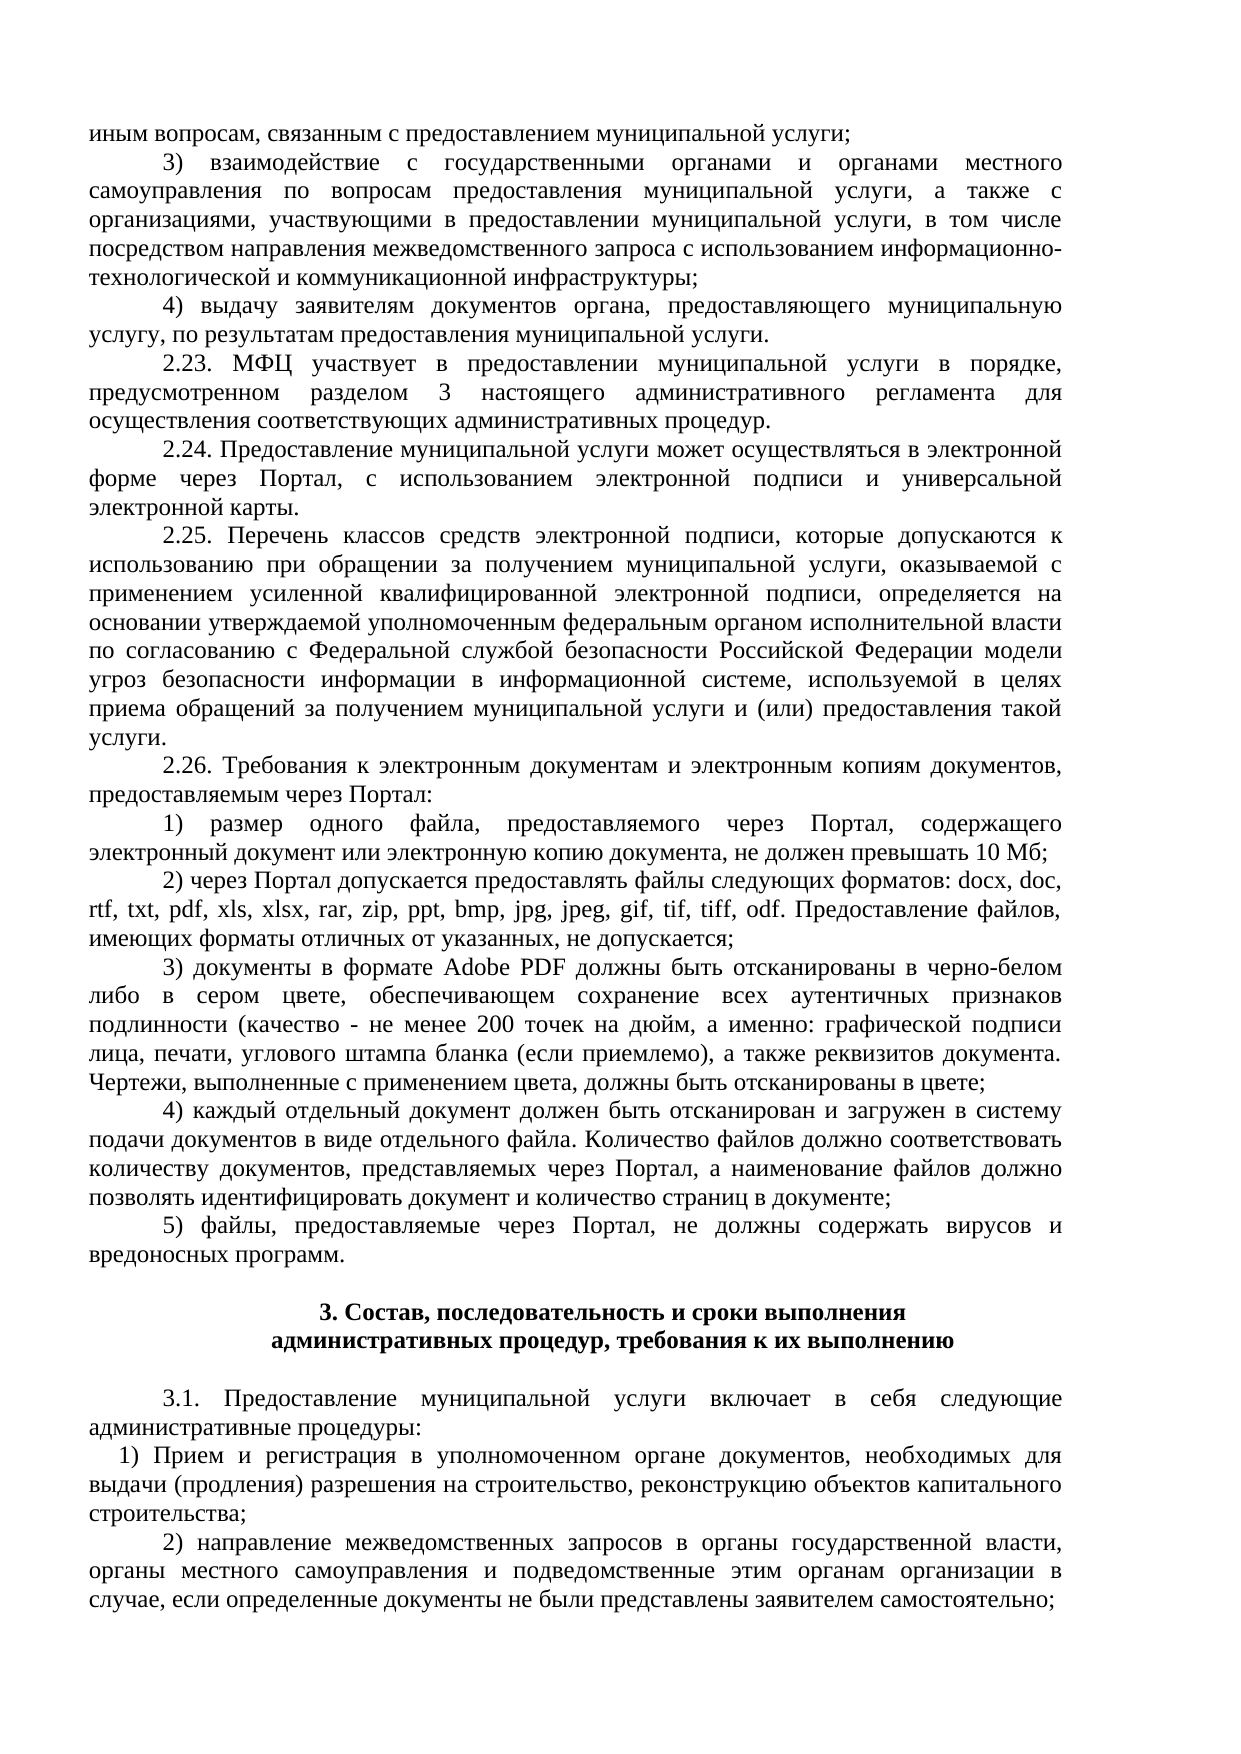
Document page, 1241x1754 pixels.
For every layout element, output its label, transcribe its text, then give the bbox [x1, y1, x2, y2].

text 5) файлы, предоставляемые через Портал, не должны содержать вирусов и вредоносных программ. [88, 1211, 1063, 1268]
text 3.1. Предоставление муниципальной услуги включает в себя следующие административные процедуры: [88, 1383, 1063, 1441]
text 4) выдачу заявителям документов органа, предоставляющего муниципальную услугу, по результатам предоставления муниципальной услуги. [88, 291, 1063, 348]
text административных процедур, требования к их выполнению [88, 1326, 1063, 1354]
text 2.26. Требования к электронным документам и электронным копиям документов, предоставляемым через Портал: [88, 751, 1063, 808]
text 2) через Портал допускается предоставлять файлы следующих форматов: docx, doc, rtf, txt, pdf, xls, xlsx, rar, zip, ppt, bmp, jpg, jpeg, gif, tif, tiff, odf. Предоставление файлов, имеющих форматы отличных от указанных, не допускается; [88, 866, 1063, 952]
text 3. Состав, последовательность и сроки выполнения [88, 1297, 1063, 1326]
text 2.25. Перечень классов средств электронной подписи, которые допускаются к использованию при обращении за получением муниципальной услуги, оказываемой с применением усиленной квалифицированной электронной подписи, определяется на основании утверждаемой уполномоченным федеральным органом исполнительной власти по согласованию с Федеральной службой безопасности Российской Федерации модели угроз безопасности информации в информационной системе, используемой в целях приема обращений за получением муниципальной услуги и (или) предоставления такой услуги. [88, 521, 1063, 751]
text 2) направление межведомственных запросов в органы государственной власти, органы местного самоуправления и подведомственные этим органам организации в случае, если определенные документы не были представлены заявителем самостоятельно; [88, 1527, 1063, 1613]
text 3) документы в формате Adobe PDF должны быть отсканированы в черно-белом либо в сером цвете, обеспечивающем сохранение всех аутентичных признаков подлинности (качество - не менее 200 точек на дюйм, а именно: графической подписи лица, печати, углового штампа бланка (если приемлемо), а также реквизитов документа. Чертежи, выполненные с применением цвета, должны быть отсканированы в цвете; [88, 952, 1063, 1096]
text 1) размер одного файла, предоставляемого через Портал, содержащего электронный документ или электронную копию документа, не должен превышать 10 Мб; [88, 808, 1063, 866]
text 3) взаимодействие с государственными органами и органами местного самоуправления по вопросам предоставления муниципальной услуги, а также с организациями, участвующими в предоставлении муниципальной услуги, в том числе посредством направления межведомственного запроса с использованием информационно-технологической и коммуникационной инфраструктуры; [88, 147, 1063, 291]
text 1) Прием и регистрация в уполномоченном органе документов, необходимых для выдачи (продления) разрешения на строительство, реконструкцию объектов капитального строительства; [88, 1441, 1063, 1527]
text 4) каждый отдельный документ должен быть отсканирован и загружен в систему подачи документов в виде отдельного файла. Количество файлов должно соответствовать количеству документов, представляемых через Портал, а наименование файлов должно позволять идентифицировать документ и количество страниц в документе; [88, 1096, 1063, 1211]
text 2.24. Предоставление муниципальной услуги может осуществляться в электронной форме через Портал, с использованием электронной подписи и универсальной электронной карты. [88, 434, 1063, 521]
text 2.23. МФЦ участвует в предоставлении муниципальной услуги в порядке, предусмотренном разделом 3 настоящего административного регламента для осуществления соответствующих административных процедур. [88, 348, 1063, 434]
